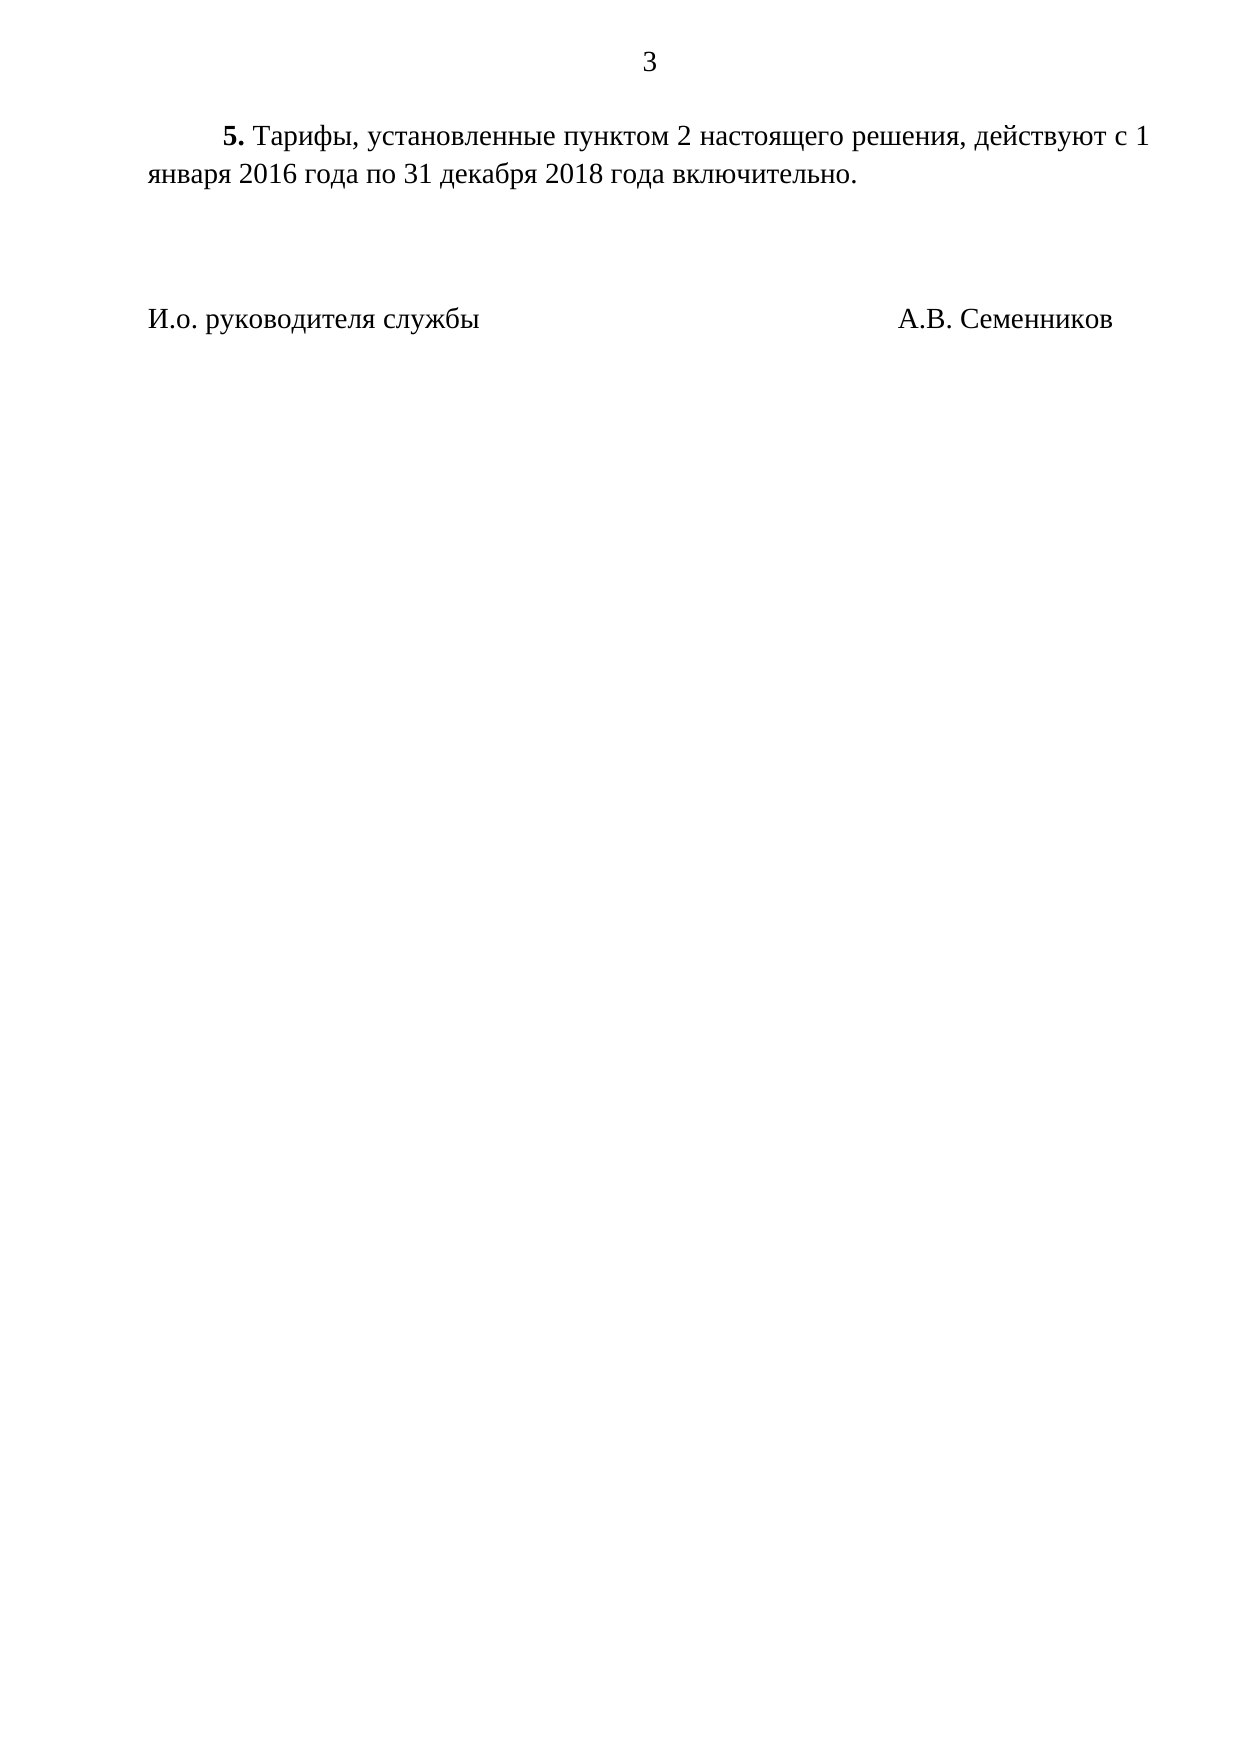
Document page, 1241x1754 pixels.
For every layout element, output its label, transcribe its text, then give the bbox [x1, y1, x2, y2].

text И.о. руководителя службы А.В. Семенников [148, 301, 1152, 334]
text 5. Тарифы, установленные пунктом 2 настоящего решения, действуют с 1 января 2016 года по 31 декабря 2018 года включительно. [148, 118, 1152, 190]
